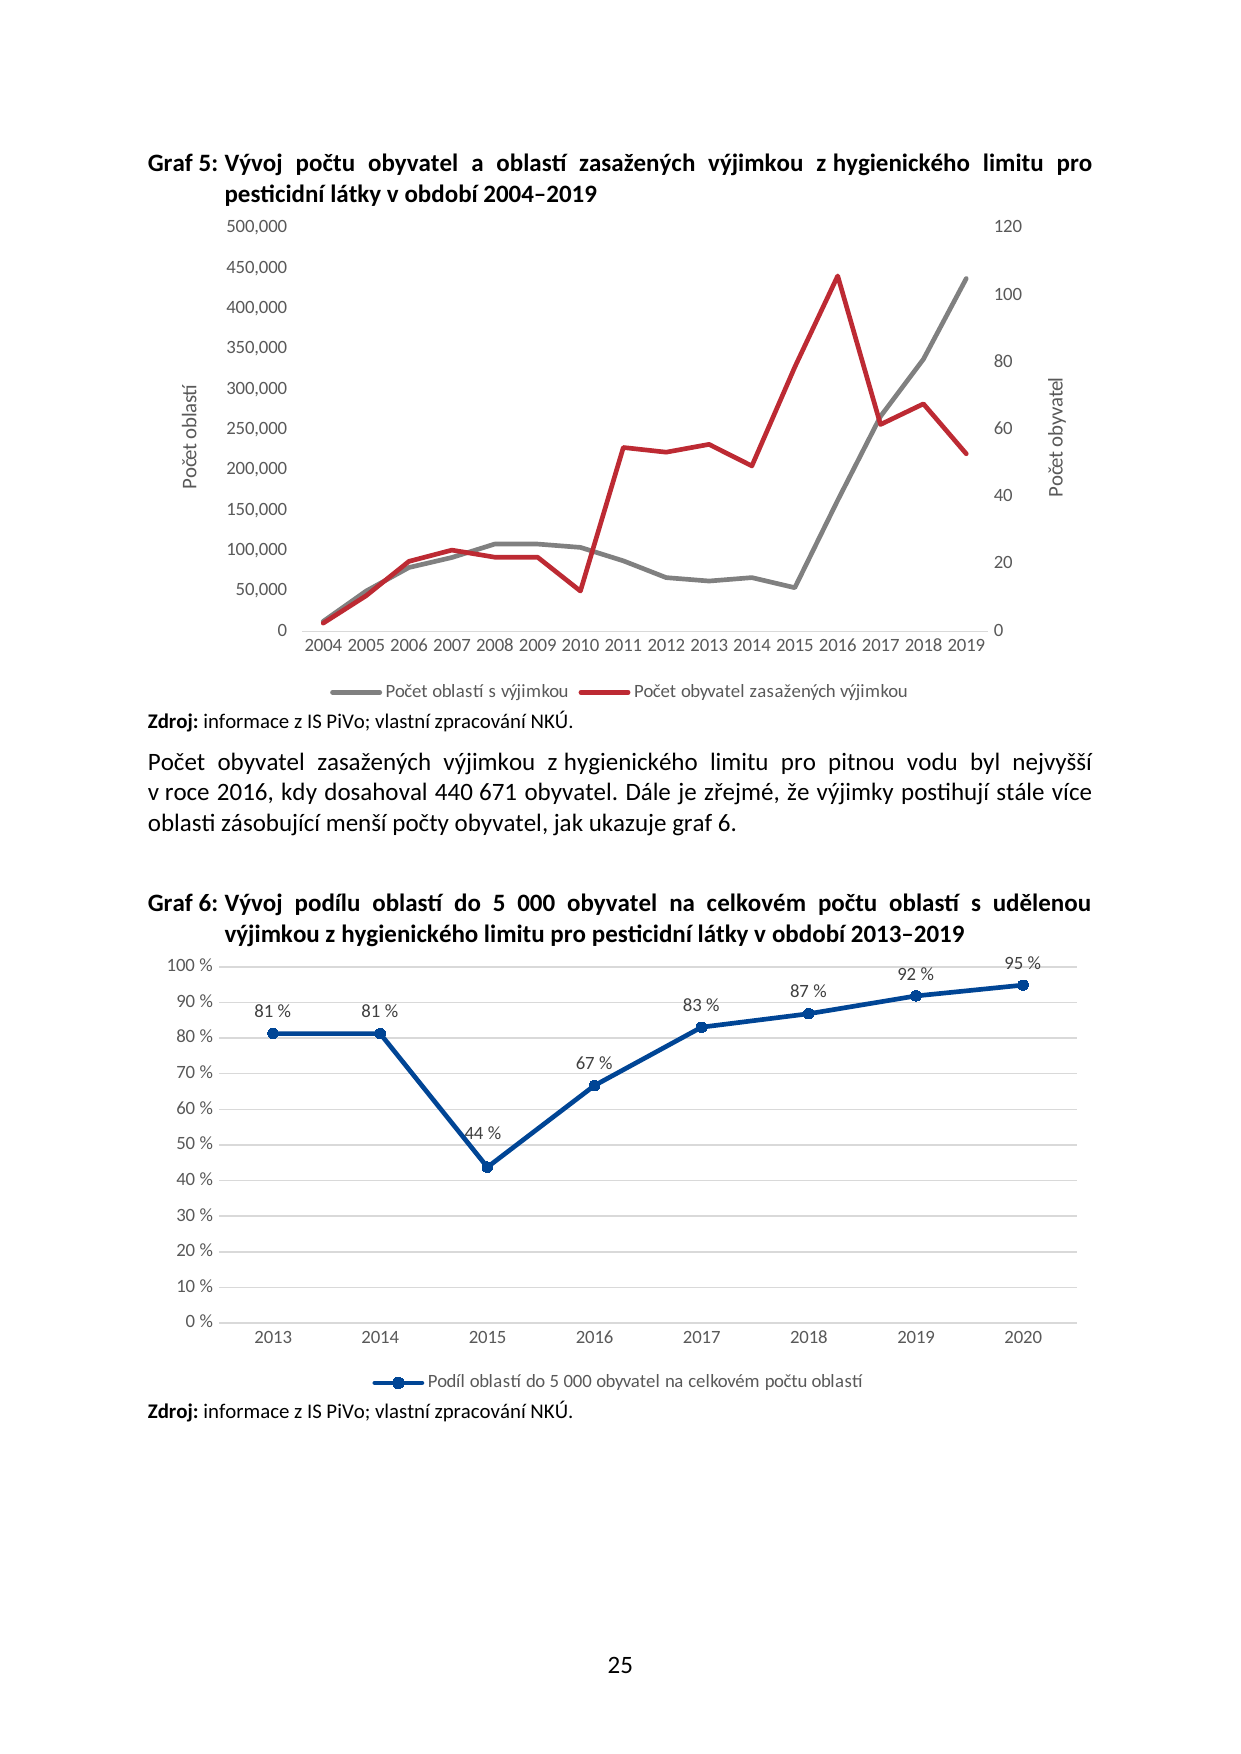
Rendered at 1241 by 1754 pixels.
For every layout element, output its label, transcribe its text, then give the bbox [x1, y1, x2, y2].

text Graf 6: Vývoj podílu oblastí do 5 000 obyvatel na celkovém počtu oblastí s udělenou výjimkou z hygienického limitu pro pesticidní látky v období 2013–2019 [148, 887, 1093, 948]
text Graf 5: Vývoj počtu obyvatel a oblastí zasažených výjimkou z hygienického limitu pro pesticidní látky v období 2004–2019 [148, 148, 1093, 208]
text Zdroj: informace z IS PiVo; vlastní zpracování NKÚ. [148, 708, 1093, 733]
text Zdroj: informace z IS PiVo; vlastní zpracování NKÚ. [148, 1399, 1093, 1424]
text Počet obyvatel zasažených výjimkou z hygienického limitu pro pitnou vodu byl nejvyšší v roce 2016, kdy dosahoval 440 671 obyvatel. Dále je zřejmé, že výjimky postihují stále více oblasti zásobující menší počty obyvatel, jak ukazuje graf 6. [148, 746, 1093, 837]
